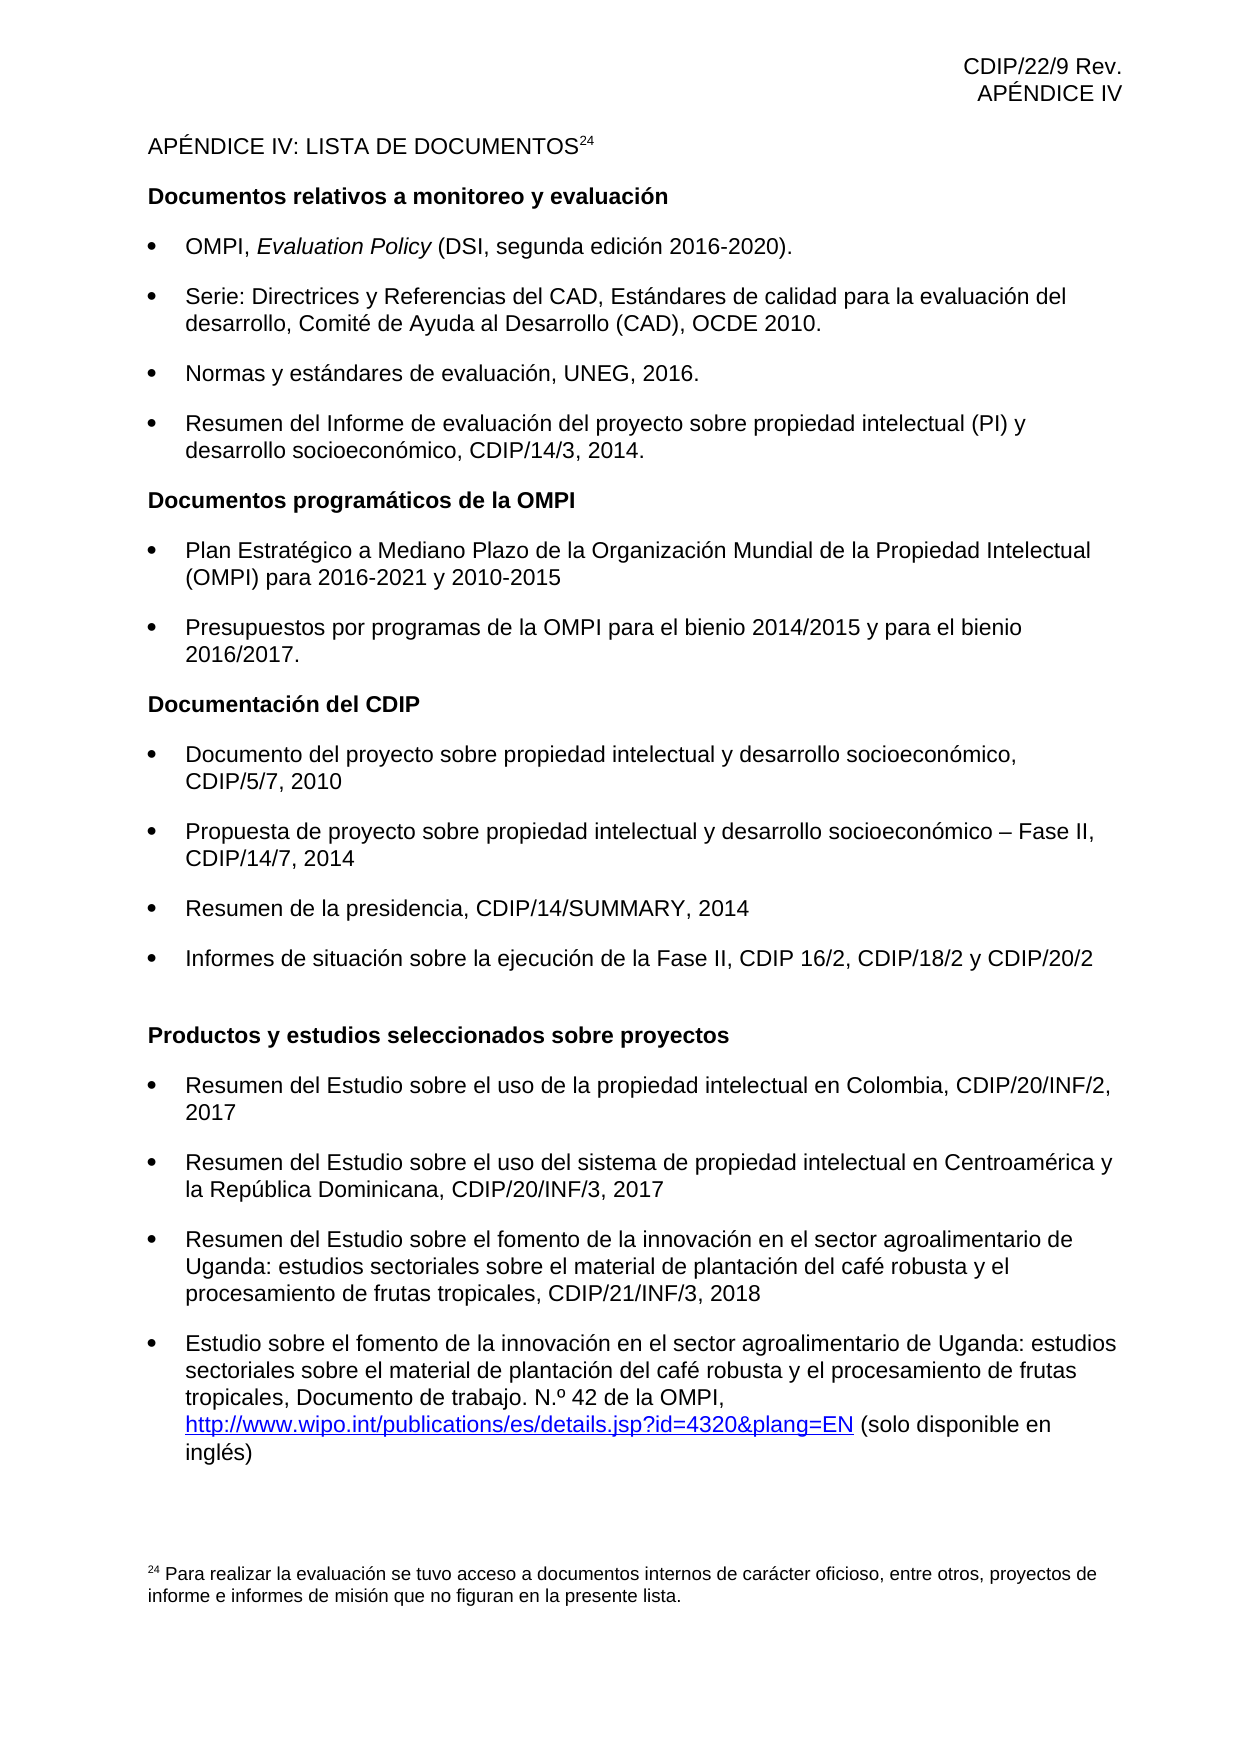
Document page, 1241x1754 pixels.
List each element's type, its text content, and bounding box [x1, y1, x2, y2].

list Estudio sobre el fomento de la innovación en el sector agroalimentario de Uganda: estudios sectoriales sobre el material de plantación del café robusta y el procesamiento de frutas tropicales, Documento de trabajo. N.º 42 de la OMPI, http://www.wipo.int/publications/es/details.jsp?id=4320&plang=EN (solo disponible en inglés) [148, 1329, 1122, 1465]
list Resumen del Estudio sobre el uso del sistema de propiedad intelectual en Centroamérica y la República Dominicana, CDIP/20/INF/3, 2017 [148, 1148, 1122, 1202]
list Presupuestos por programas de la OMPI para el bienio 2014/2015 y para el bienio 2016/2017. [148, 613, 1122, 668]
list Productos y estudios seleccionados sobre proyectos [148, 1021, 1122, 1048]
list Resumen de la presidencia, CDIP/14/SUMMARY, 2014 [148, 895, 1122, 922]
list Serie: Directrices y Referencias del CAD, Estándares de calidad para la evaluación del desarrollo, Comité de Ayuda al Desarrollo (CAD), OCDE 2010. [148, 282, 1122, 336]
list Plan Estratégico a Mediano Plazo de la Organización Mundial de la Propiedad Intelectual (OMPI) para 2016-2021 y 2010-2015 [148, 536, 1122, 591]
list Resumen del Estudio sobre el fomento de la innovación en el sector agroalimentario de Uganda: estudios sectoriales sobre el material de plantación del café robusta y el procesamiento de frutas tropicales, CDIP/21/INF/3, 2018 [148, 1225, 1122, 1306]
list OMPI, Evaluation Policy (DSI, segunda edición 2016-2020). [148, 232, 1122, 259]
list Resumen del Informe de evaluación del proyecto sobre propiedad intelectual (PI) y desarrollo socioeconómico, CDIP/14/3, 2014. [148, 409, 1122, 463]
list Documentación del CDIP [148, 691, 1122, 718]
list Documentos programáticos de la OMPI [148, 486, 1122, 513]
list Documentos relativos a monitoreo y evaluación [148, 182, 1122, 209]
list Informes de situación sobre la ejecución de la Fase II, CDIP 16/2, CDIP/18/2 y CDIP/20/2 [148, 945, 1122, 972]
list Resumen del Estudio sobre el uso de la propiedad intelectual en Colombia, CDIP/20/INF/2, 2017 [148, 1071, 1122, 1125]
list Propuesta de proyecto sobre propiedad intelectual y desarrollo socioeconómico – Fase II, CDIP/14/7, 2014 [148, 818, 1122, 872]
list APÉNDICE IV: ListA DE DOCUMENTOS [148, 132, 1122, 159]
list Documento del proyecto sobre propiedad intelectual y desarrollo socioeconómico, CDIP/5/7, 2010 [148, 741, 1122, 795]
list Normas y estándares de evaluación, UNEG, 2016. [148, 359, 1122, 386]
